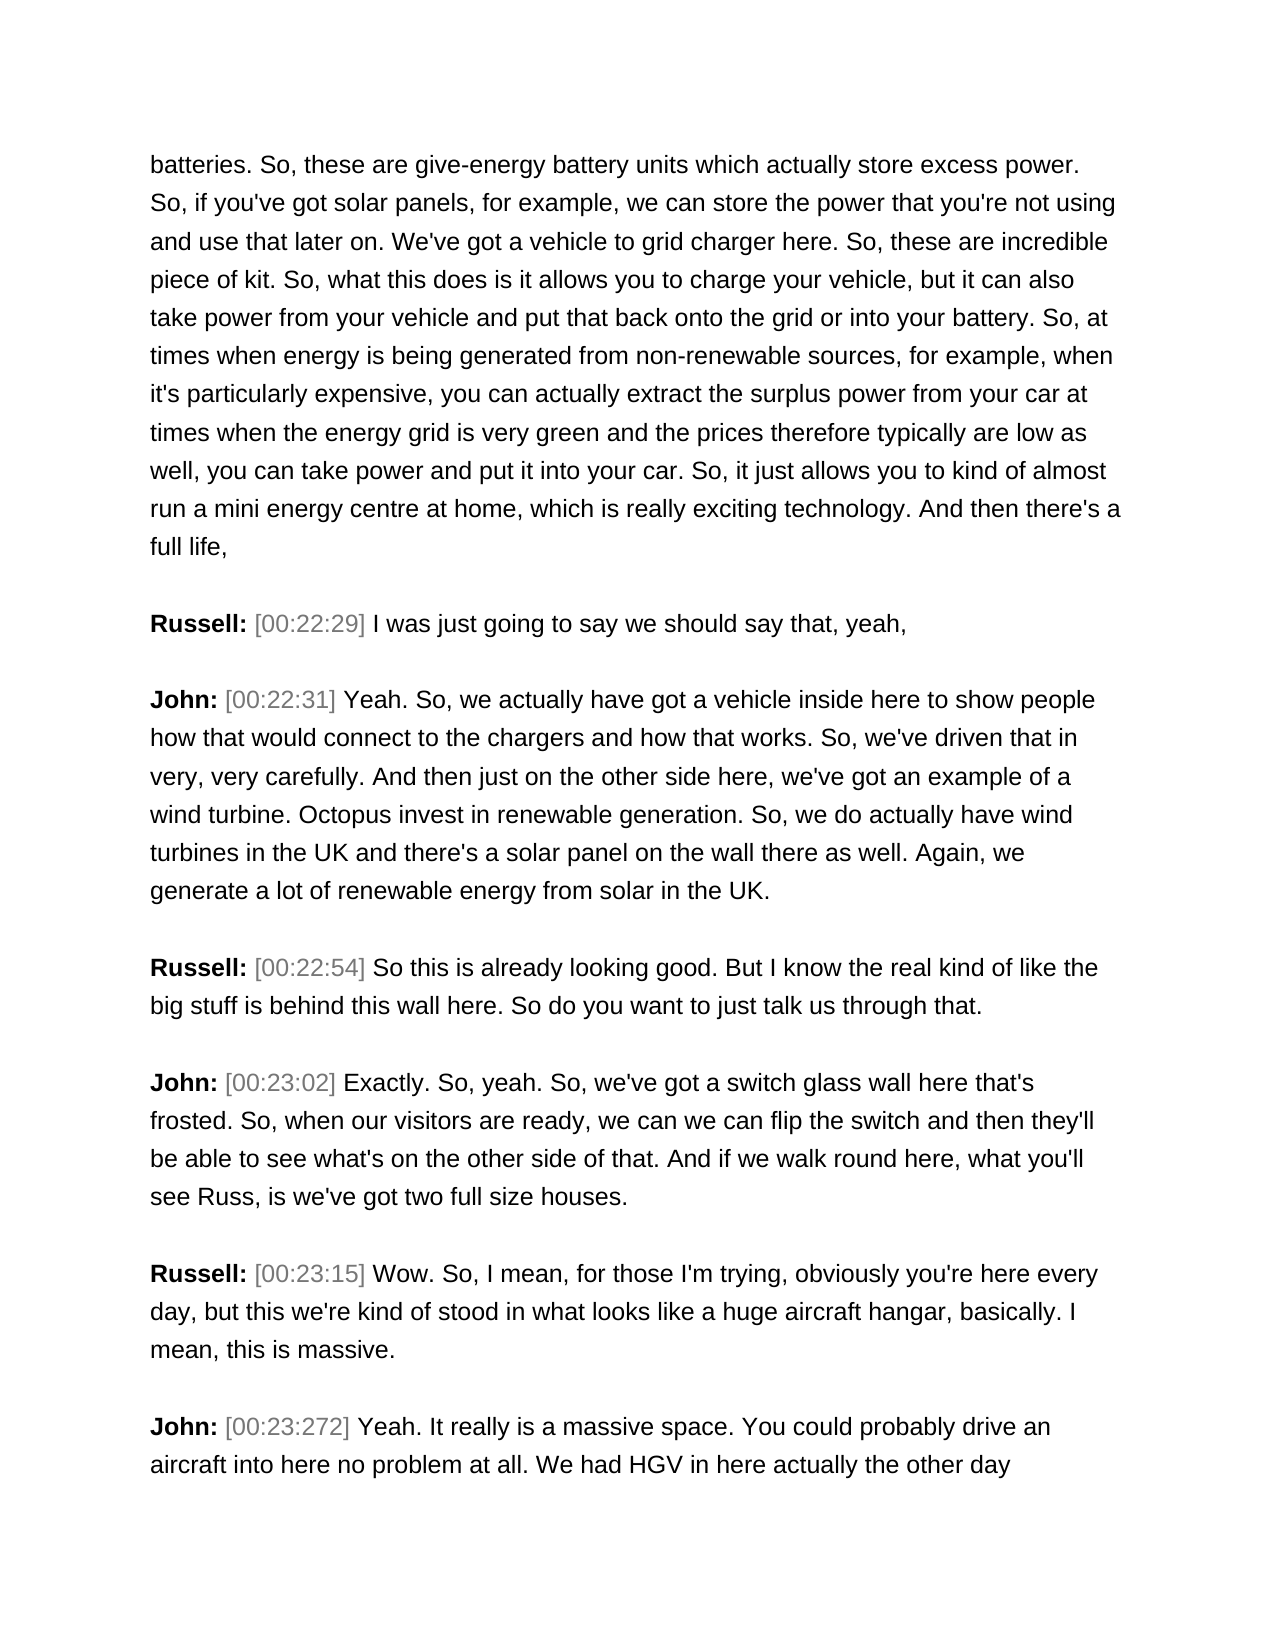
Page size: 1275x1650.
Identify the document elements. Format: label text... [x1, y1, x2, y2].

text Russell: [00:22:29] I was just going to say we should say that, yeah, [150, 609, 1125, 637]
text Russell: [00:23:15] Wow. So, I mean, for those I'm trying, obviously you're here every day, but this we're kind of stood in what looks like a huge aircraft hangar, basically. I mean, this is massive. [150, 1259, 1125, 1364]
text John: [00:22:31] Yeah. So, we actually have got a vehicle inside here to show people how that would connect to the chargers and how that works. So, we've driven that in very, very carefully. And then just on the other side here, we've got an example of a wind turbine. Octopus invest in renewable generation. So, we do actually have wind turbines in the UK and there's a solar panel on the wall there as well. Again, we generate a lot of renewable energy from solar in the UK. [150, 685, 1125, 905]
text John: [00:23:02] Exactly. So, yeah. So, we've got a switch glass wall here that's frosted. So, when our visitors are ready, we can we can flip the switch and then they'll be able to see what's on the other side of that. And if we walk round here, what you'll see Russ, is we've got two full size houses. [150, 1067, 1125, 1211]
text Russell: [00:22:54] So this is already looking good. But I know the real kind of like the big stuff is behind this wall here. So do you want to just talk us through that. [150, 953, 1125, 1020]
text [150, 1412, 1125, 1478]
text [150, 150, 1125, 561]
